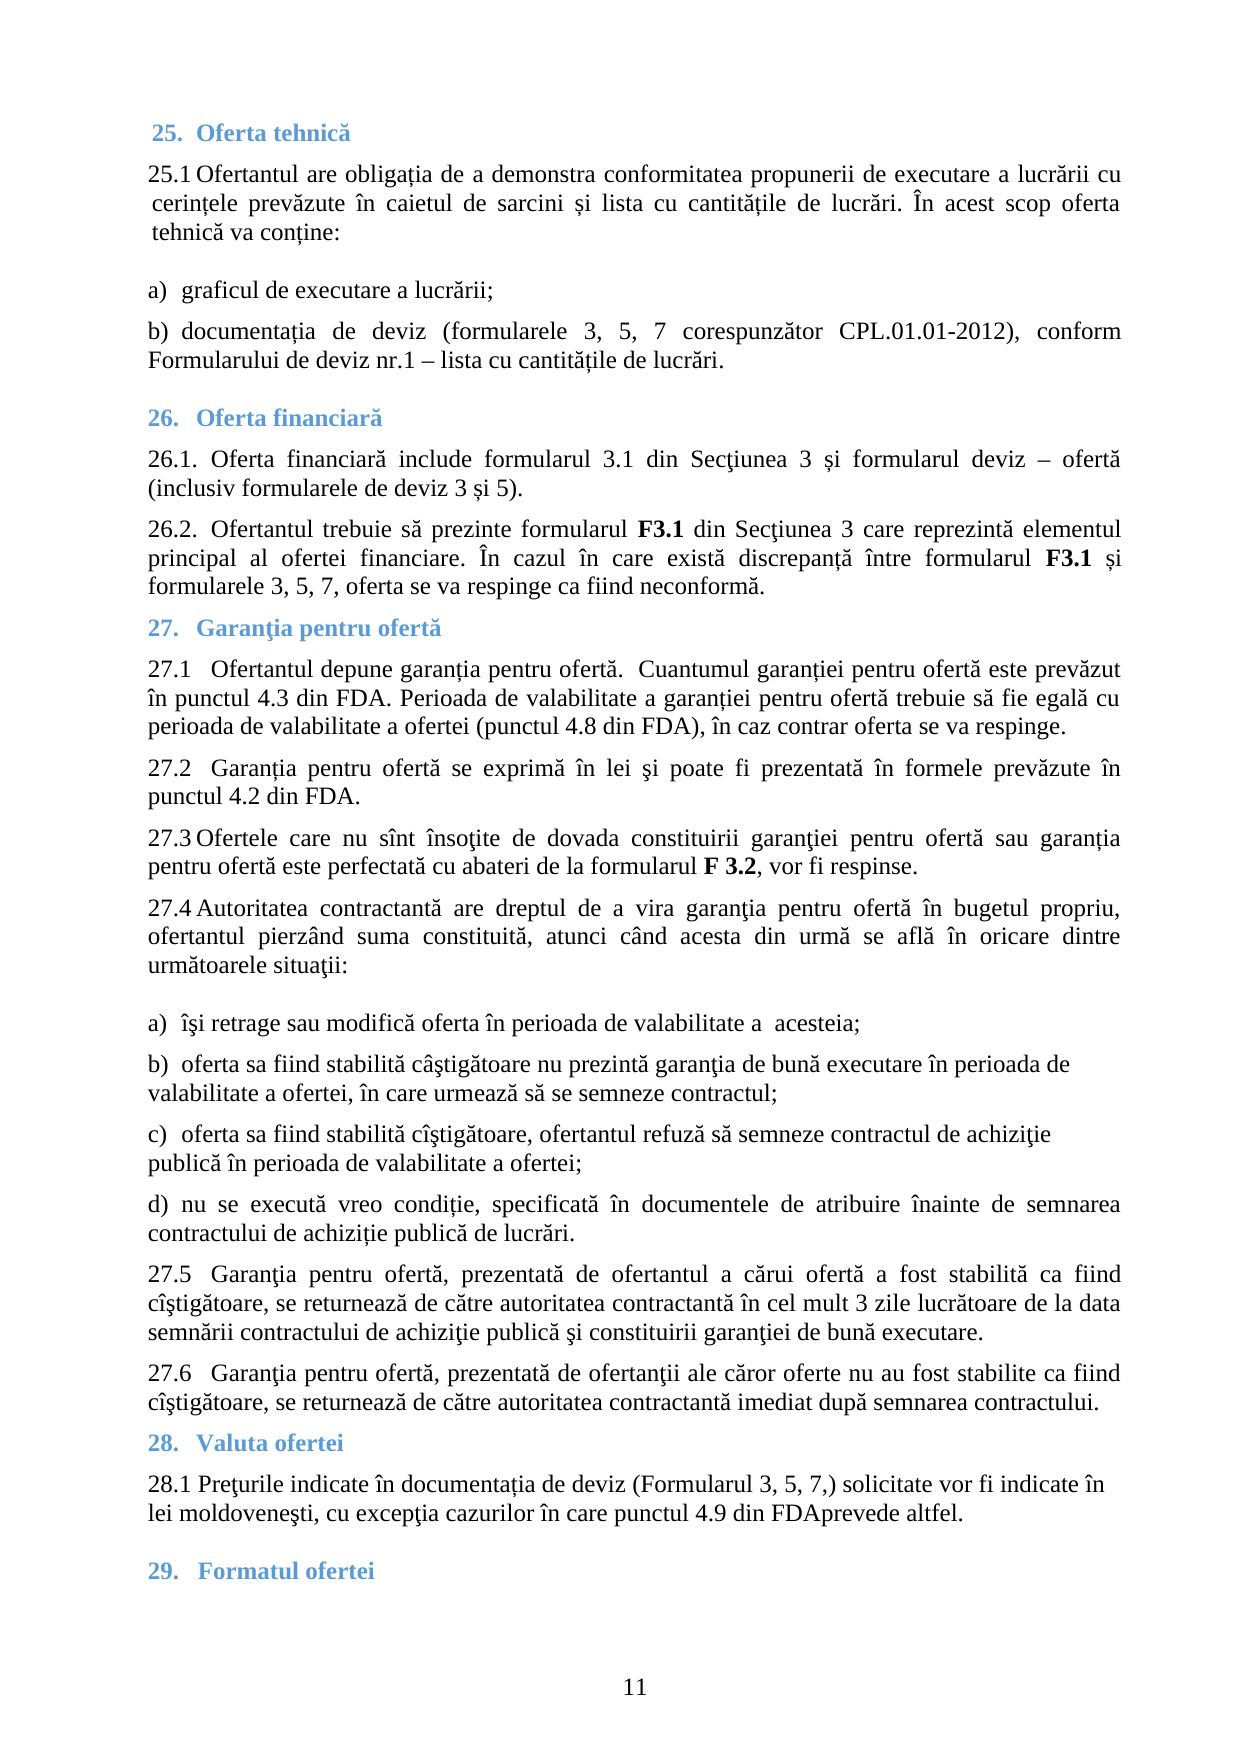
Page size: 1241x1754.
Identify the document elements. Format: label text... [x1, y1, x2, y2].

list îşi retrage sau modifică oferta în perioada de valabilitate a acesteia; [148, 1008, 1122, 1037]
list nu se execută vreo condiție, specificată în documentele de atribuire înainte de semnarea contractului de achiziție publică de lucrări. [148, 1189, 1122, 1247]
text 28.1 Preţurile indicate în documentația de deviz (Formularul 3, 5, 7,) solicitate vor fi indicate în lei moldoveneşti, cu excepţia cazurilor în care punctul 4.9 din FDAprevede altfel. [148, 1469, 1122, 1527]
list oferta sa fiind stabilită câştigătoare nu prezintă garanţia de bună executare în perioada de valabilitate a ofertei, în care urmează să se semneze contractul; [148, 1049, 1122, 1107]
list Ofertantul are obligația de a demonstra conformitatea propunerii de executare a lucrării cu cerințele prevăzute în caietul de sarcini și lista cu cantitățile de lucrări. În acest scop oferta tehnică va conține: [148, 159, 1122, 246]
list Ofertele care nu sînt însoţite de dovada constituirii garanţiei pentru ofertă sau garanția pentru ofertă este perfectată cu abateri de la formularul F 3.2, vor fi respinse. [148, 823, 1122, 880]
list Garanţia pentru ofertă, prezentată de ofertanţii ale căror oferte nu au fost stabilite ca fiind cîştigătoare, se returnează de către autoritatea contractantă imediat după semnarea contractului. [148, 1358, 1122, 1416]
list Garanția pentru ofertă se exprimă în lei şi poate fi prezentată în formele prevăzute în punctul 4.2 din FDA. [148, 753, 1122, 810]
subtitle Garanţia pentru ofertă [148, 613, 1122, 641]
subtitle Valuta ofertei [148, 1428, 1122, 1457]
list graficul de executare a lucrării; [148, 275, 1122, 303]
list Autoritatea contractantă are dreptul de a vira garanţia pentru ofertă în bugetul propriu, ofertantul pierzând suma constituită, atunci când acesta din urmă se află în oricare dintre următoarele situaţii: [148, 893, 1122, 979]
list Ofertantul trebuie să prezinte formularul F3.1 din Secţiunea 3 care reprezintă elementul principal al ofertei financiare. În cazul în care există discrepanță între formularul F3.1 și formularele 3, 5, 7, oferta se va respinge ca fiind neconformă. [148, 514, 1122, 600]
list Oferta tehnică [152, 118, 1122, 147]
list Oferta financiară include formularul 3.1 din Secţiunea 3 și formularul deviz – ofertă (inclusiv formularele de deviz 3 și 5). [148, 444, 1122, 501]
list Garanţia pentru ofertă, prezentată de ofertantul a cărui ofertă a fost stabilită ca fiind cîştigătoare, se returnează de către autoritatea contractantă în cel mult 3 zile lucrătoare de la data semnării contractului de achiziţie publică şi constituirii garanţiei de bună executare. [148, 1259, 1122, 1346]
list documentația de deviz (formularele 3, 5, 7 corespunzător CPL.01.01-2012), conform Formularului de deviz nr.1 – lista cu cantitățile de lucrări. [148, 316, 1122, 373]
list Formatul ofertei [148, 1556, 1122, 1585]
list Oferta financiară [148, 403, 1122, 431]
list oferta sa fiind stabilită cîştigătoare, ofertantul refuză să semneze contractul de achiziţie publică în perioada de valabilitate a ofertei; [148, 1119, 1122, 1177]
list Ofertantul depune garanția pentru ofertă. Cuantumul garanției pentru ofertă este prevăzut în punctul 4.3 din FDA. Perioada de valabilitate a garanției pentru ofertă trebuie să fie egală cu perioada de valabilitate a ofertei (punctul 4.8 din FDA), în caz contrar oferta se va respinge. [148, 654, 1122, 740]
